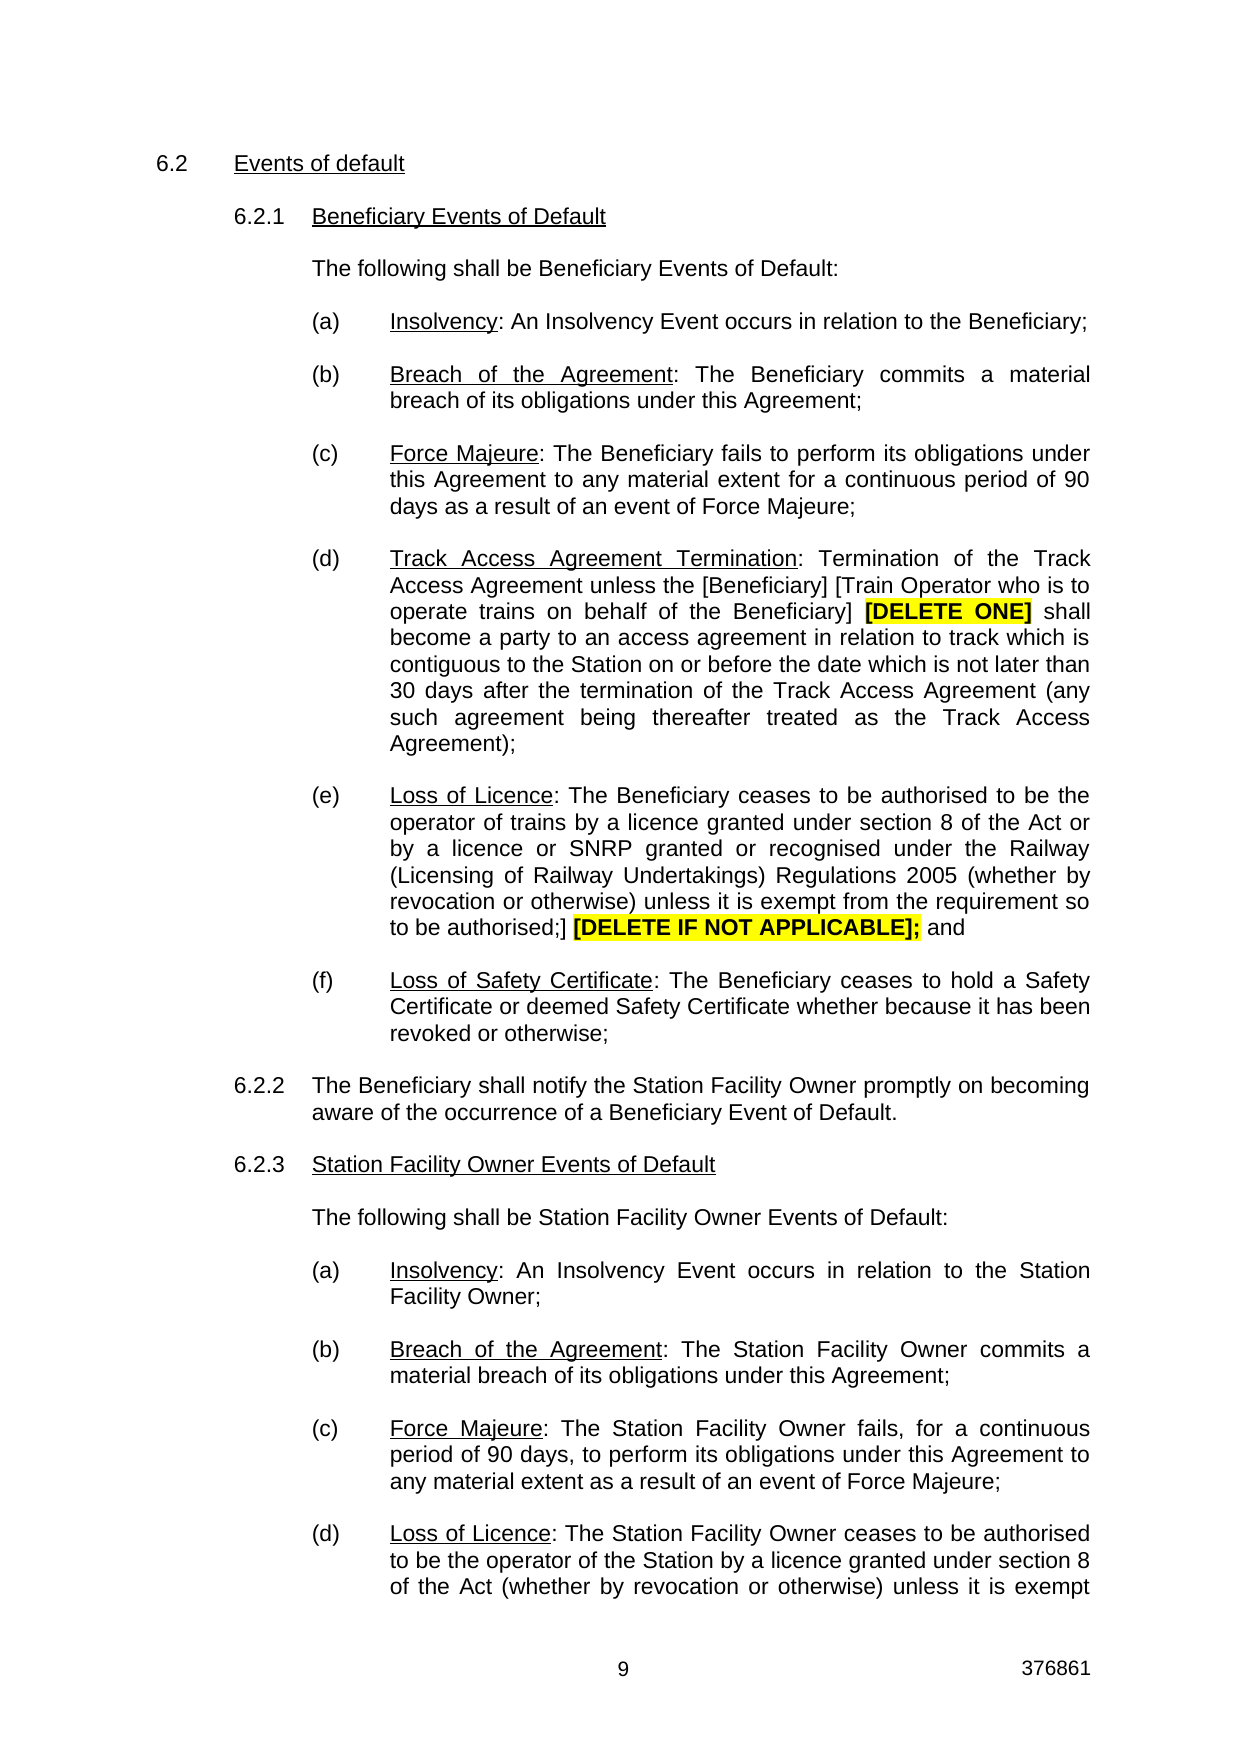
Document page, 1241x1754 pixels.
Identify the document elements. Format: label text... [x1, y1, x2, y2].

text (c) Force Majeure: The Station Facility Owner fails, for a continuous period of 90 days, to perform its obligations under this Agreement to any material extent as a result of an event of Force Majeure; [312, 1415, 1091, 1494]
text (b) Breach of the Agreement: The Beneficiary commits a material breach of its obligations under this Agreement; [312, 361, 1091, 413]
text (d) Track Access Agreement Termination: Termination of the Track Access Agreement unless the [Beneficiary] [Train Operator who is to operate trains on behalf of the Beneficiary] [DELETE ONE] shall become a party to an access agreement in relation to track which is contiguous to the Station on or before the date which is not later than 30 days after the termination of the Track Access Agreement (any such agreement being thereafter treated as the Track Access Agreement); [312, 545, 1091, 756]
text 6.2.2 The Beneficiary shall notify the Station Facility Owner promptly on becoming aware of the occurrence of a Beneficiary Event of Default. [234, 1072, 1091, 1125]
text 6.2 Events of default [156, 150, 1091, 176]
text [312, 1520, 1091, 1599]
text (a) Insolvency: An Insolvency Event occurs in relation to the Station Facility Owner; [312, 1257, 1091, 1309]
text The following shall be Station Facility Owner Events of Default: [312, 1204, 1091, 1231]
text 6.2.3 Station Facility Owner Events of Default [234, 1151, 1091, 1178]
text (a) Insolvency: An Insolvency Event occurs in relation to the Beneficiary; [312, 308, 1091, 334]
text (e) Loss of Licence: The Beneficiary ceases to be authorised to be the operator of trains by a licence granted under section 8 of the Act or by a licence or SNRP granted or recognised under the Railway (Licensing of Railway Undertakings) Regulations 2005 (whether by revocation or otherwise) unless it is exempt from the requirement so to be authorised;] [DELETE IF NOT APPLICABLE]; and [312, 782, 1091, 941]
text The following shall be Beneficiary Events of Default: [312, 255, 1091, 282]
text 6.2.1 Beneficiary Events of Default [234, 203, 1091, 229]
text (f) Loss of Safety Certificate: The Beneficiary ceases to hold a Safety Certificate or deemed Safety Certificate whether because it has been revoked or otherwise; [312, 967, 1091, 1046]
text (c) Force Majeure: The Beneficiary fails to perform its obligations under this Agreement to any material extent for a continuous period of 90 days as a result of an event of Force Majeure; [312, 440, 1091, 519]
text (b) Breach of the Agreement: The Station Facility Owner commits a material breach of its obligations under this Agreement; [312, 1336, 1091, 1389]
